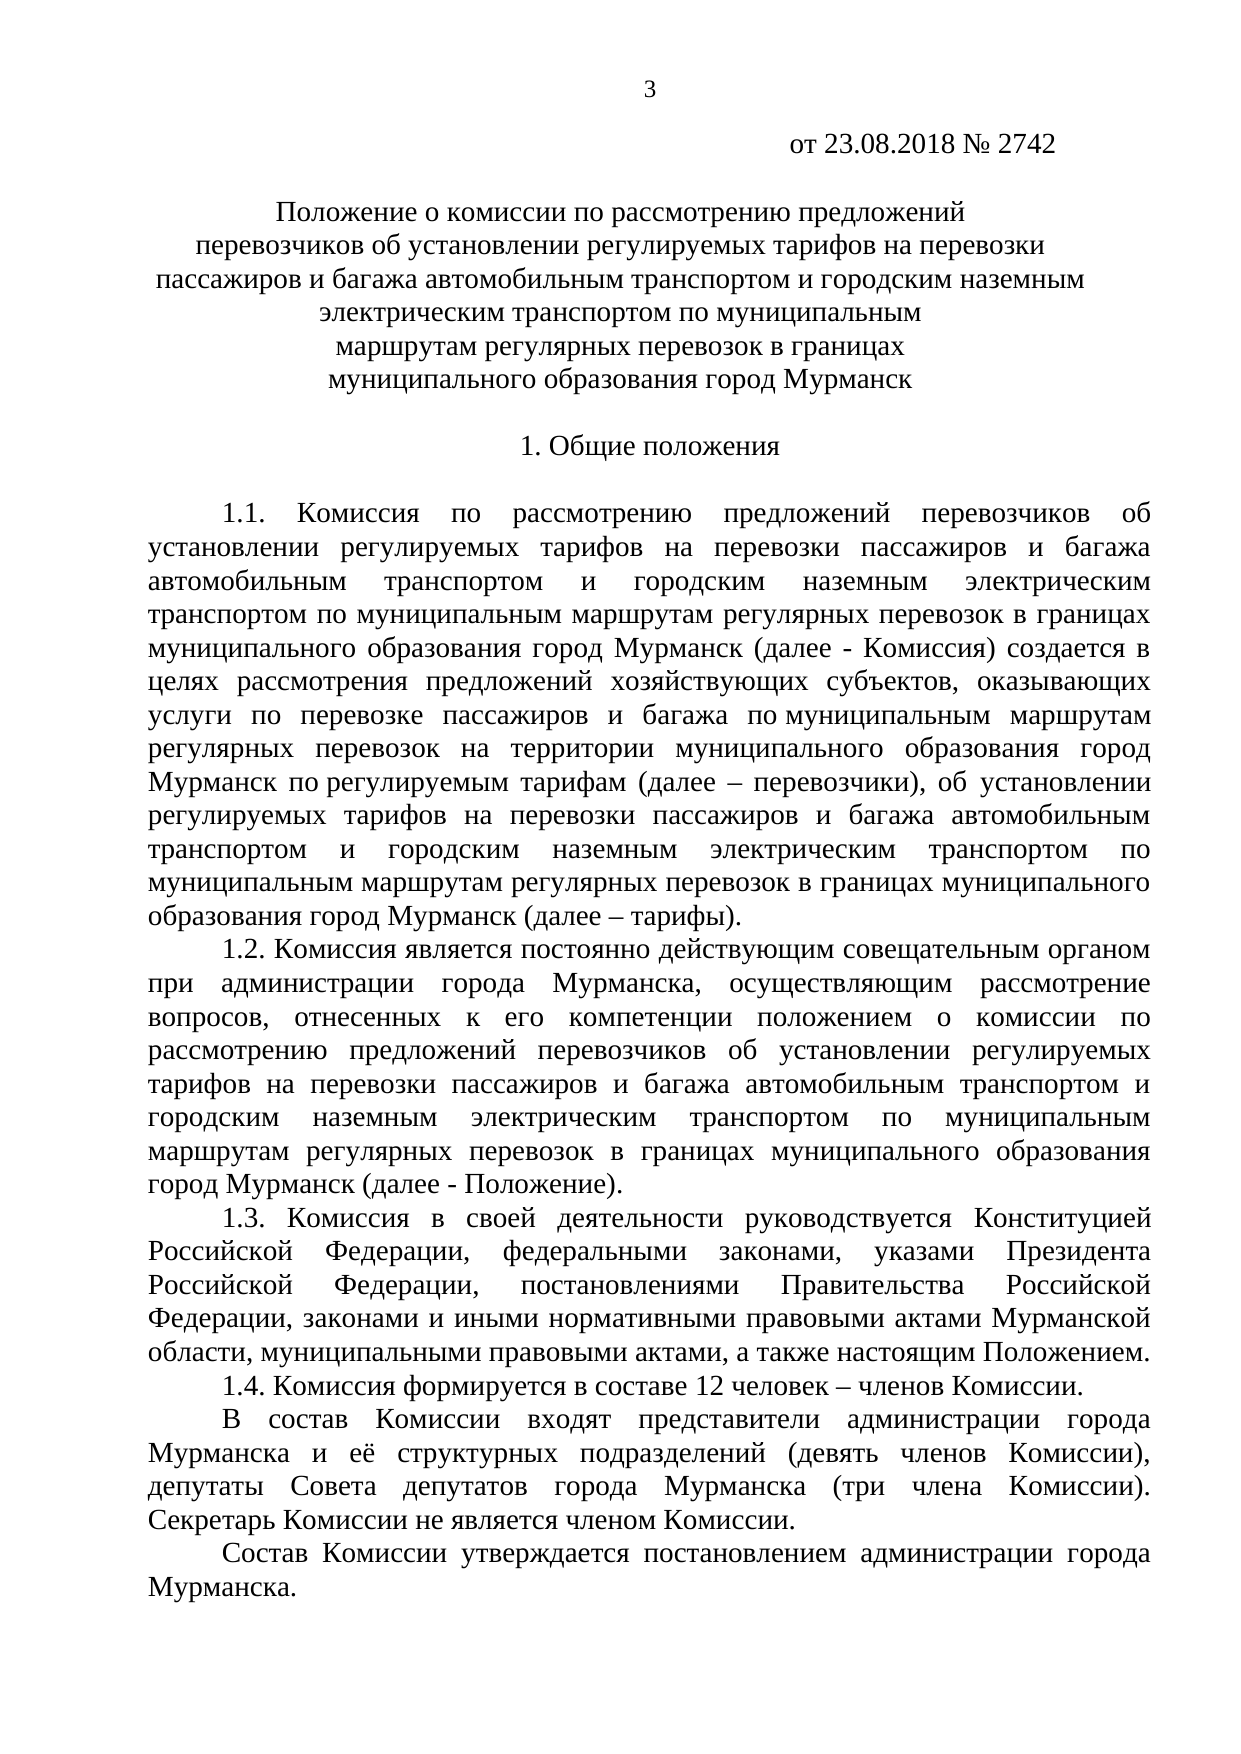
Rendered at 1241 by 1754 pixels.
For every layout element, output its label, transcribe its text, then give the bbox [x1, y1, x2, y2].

text 1.1. Комиссия по рассмотрению предложений перевозчиков об установлении регулируемых тарифов на перевозки пассажиров и багажа автомобильным транспортом и городским наземным электрическим транспортом по муниципальным маршрутам регулярных перевозок в границах муниципального образования город Мурманск (далее - Комиссия) создается в целях рассмотрения предложений хозяйствующих субъектов, оказывающих услуги по перевозке пассажиров и багажа по муниципальным маршрутам регулярных перевозок на территории муниципального образования город Мурманск по регулируемым тарифам (далее – перевозчики), об установлении регулируемых тарифов на перевозки пассажиров и багажа автомобильным транспортом и городским наземным электрическим транспортом по муниципальным маршрутам регулярных перевозок в границах муниципального образования город Мурманск (далее – тарифы). [148, 496, 1152, 932]
text 1.4. Комиссия формируется в составе 12 человек – членов Комиссии. [148, 1368, 1152, 1401]
title Положение о комиссии по рассмотрению предложений [148, 194, 1093, 227]
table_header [682, 127, 1163, 160]
text Состав Комиссии утверждается постановлением администрации города Мурманска. [148, 1535, 1152, 1602]
title перевозчиков об установлении регулируемых тарифов на перевозки [148, 227, 1093, 261]
text 1.3. Комиссия в своей деятельности руководствуется Конституцией Российской Федерации, федеральными законами, указами Президента Российской Федерации, постановлениями Правительства Российской Федерации, законами и иными нормативными правовыми актами Мурманской области, муниципальными правовыми актами, а также настоящим Положением. [148, 1200, 1152, 1368]
text 1.2. Комиссия является постоянно действующим совещательным органом при администрации города Мурманска, осуществляющим рассмотрение вопросов, отнесенных к его компетенции положением о комиссии по рассмотрению предложений перевозчиков об установлении регулируемых тарифов на перевозки пассажиров и багажа автомобильным транспортом и городским наземным электрическим транспортом по муниципальным маршрутам регулярных перевозок в границах муниципального образования город Мурманск (далее - Положение). [148, 932, 1152, 1200]
title пассажиров и багажа автомобильным транспортом и городским наземным [148, 261, 1093, 294]
title маршрутам регулярных перевозок в границах [148, 328, 1093, 361]
title муниципального образования город Мурманск [148, 361, 1093, 395]
text В состав Комиссии входят представители администрации города Мурманска и её структурных подразделений (девять членов Комиссии), депутаты Совета депутатов города Мурманска (три члена Комиссии). Секретарь Комиссии не является членом Комиссии. [148, 1401, 1152, 1535]
text 1. Общие положения [148, 428, 1152, 462]
title электрическим транспортом по муниципальным [148, 294, 1093, 328]
